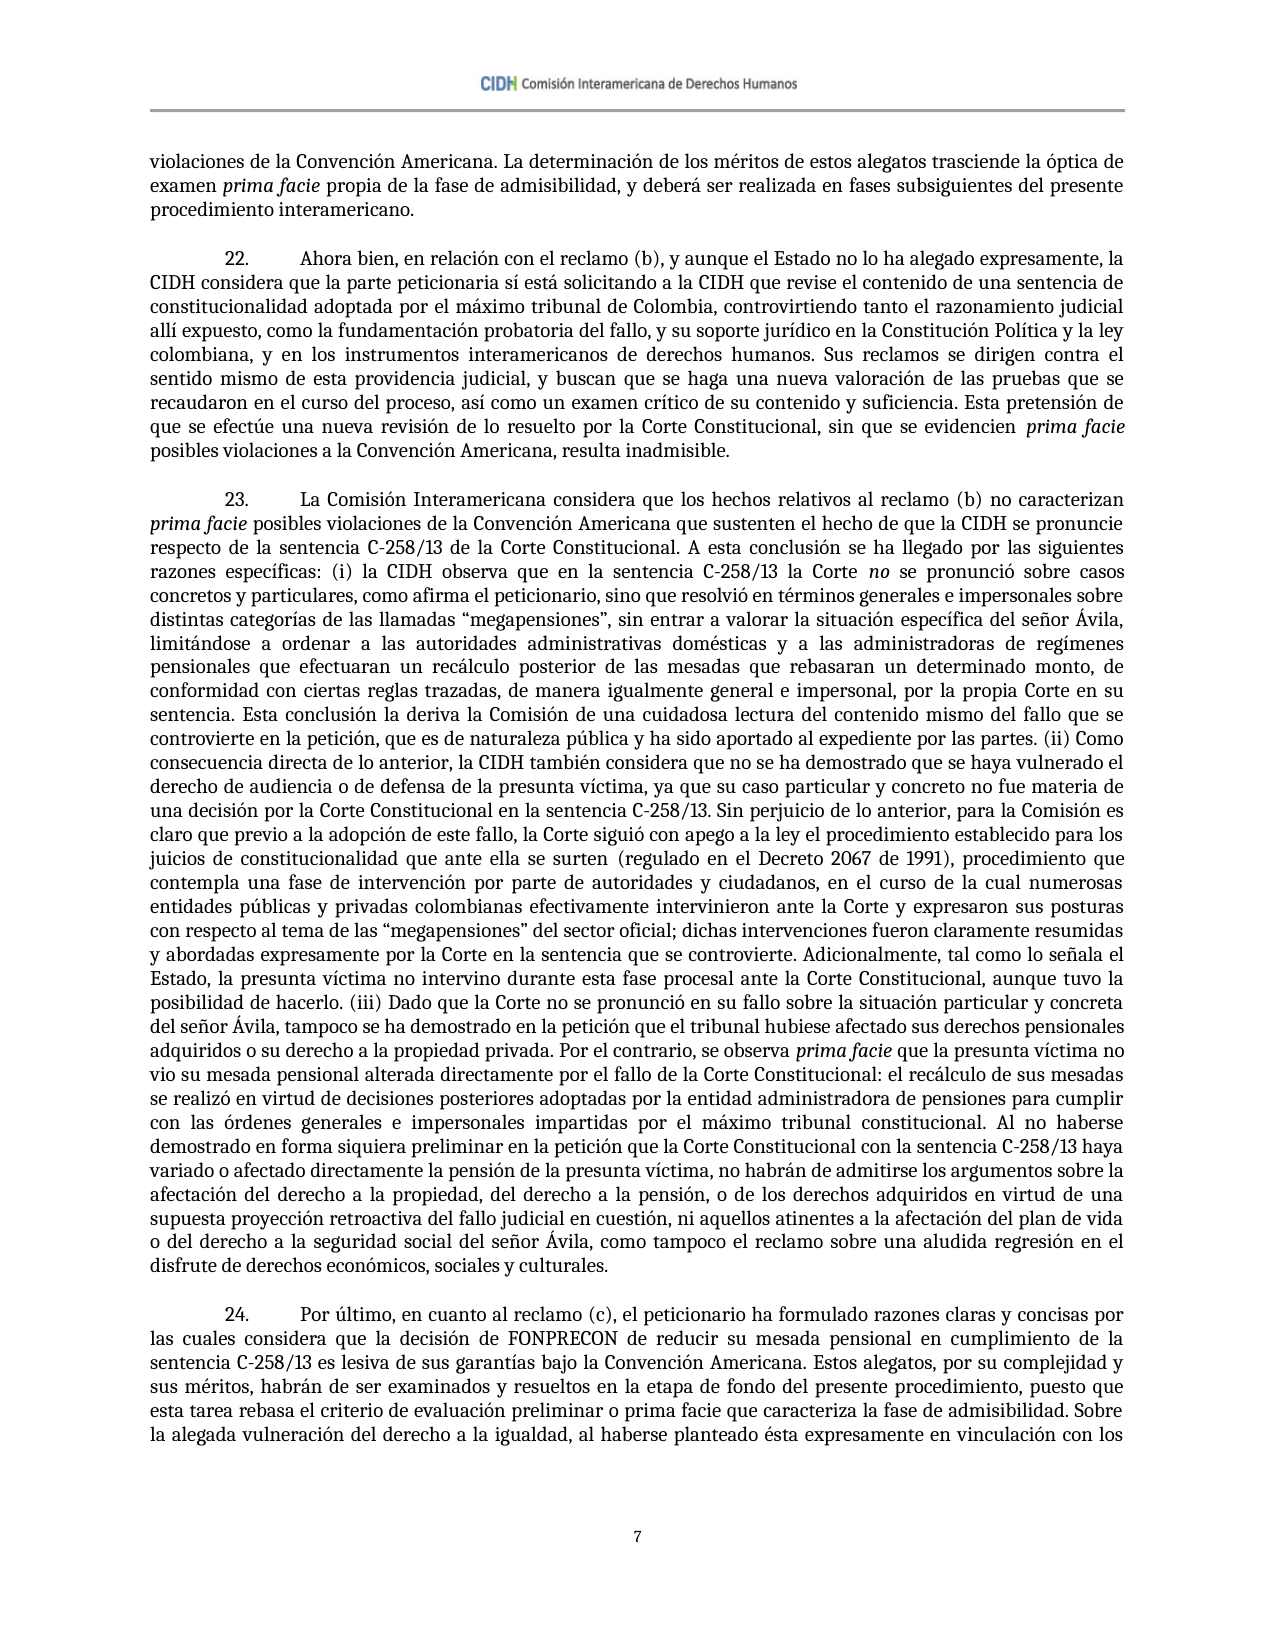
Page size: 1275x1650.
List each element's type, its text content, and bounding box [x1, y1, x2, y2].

text 22. Ahora bien, en relación con el reclamo (b), y aunque el Estado no lo ha alegado expresamente, la CIDH considera que la parte peticionaria sí está solicitando a la CIDH que revise el contenido de una sentencia de constitucionalidad adoptada por el máximo tribunal de Colombia, controvirtiendo tanto el razonamiento judicial allí expuesto, como la fundamentación probatoria del fallo, y su soporte jurídico en la Constitución Política y la ley colombiana, y en los instrumentos interamericanos de derechos humanos. Sus reclamos se dirigen contra el sentido mismo de esta providencia judicial, y buscan que se haga una nueva valoración de las pruebas que se recaudaron en el curso del proceso, así como un examen crítico de su contenido y suficiencia. Esta pretensión de que se efectúe una nueva revisión de lo resuelto por la Corte Constitucional, sin que se evidencien prima facie posibles violaciones a la Convención Americana, resulta inadmisible. [150, 247, 1125, 462]
picture [475, 75, 800, 93]
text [150, 150, 1125, 222]
text 23. La Comisión Interamericana considera que los hechos relativos al reclamo (b) no caracterizan prima facie posibles violaciones de la Convención Americana que sustenten el hecho de que la CIDH se pronuncie respecto de la sentencia C-258/13 de la Corte Constitucional. A esta conclusión se ha llegado por las siguientes razones específicas: (i) la CIDH observa que en la sentencia C-258/13 la Corte no se pronunció sobre casos concretos y particulares, como afirma el peticionario, sino que resolvió en términos generales e impersonales sobre distintas categorías de las llamadas “megapensiones”, sin entrar a valorar la situación específica del señor Ávila, limitándose a ordenar a las autoridades administrativas domésticas y a las administradoras de regímenes pensionales que efectuaran un recálculo posterior de las mesadas que rebasaran un determinado monto, de conformidad con ciertas reglas trazadas, de manera igualmente general e impersonal, por la propia Corte en su sentencia. Esta conclusión la deriva la Comisión de una cuidadosa lectura del contenido mismo del fallo que se controvierte en la petición, que es de naturaleza pública y ha sido aportado al expediente por las partes. (ii) Como consecuencia directa de lo anterior, la CIDH también considera que no se ha demostrado que se haya vulnerado el derecho de audiencia o de defensa de la presunta víctima, ya que su caso particular y concreto no fue materia de una decisión por la Corte Constitucional en la sentencia C-258/13. Sin perjuicio de lo anterior, para la Comisión es claro que previo a la adopción de este fallo, la Corte siguió con apego a la ley el procedimiento establecido para los juicios de constitucionalidad que ante ella se surten (regulado en el Decreto 2067 de 1991), procedimiento que contempla una fase de intervención por parte de autoridades y ciudadanos, en el curso de la cual numerosas entidades públicas y privadas colombianas efectivamente intervinieron ante la Corte y expresaron sus posturas con respecto al tema de las “megapensiones” del sector oficial; dichas intervenciones fueron claramente resumidas y abordadas expresamente por la Corte en la sentencia que se controvierte. Adicionalmente, tal como lo señala el Estado, la presunta víctima no intervino durante esta fase procesal ante la Corte Constitucional, aunque tuvo la posibilidad de hacerlo. (iii) Dado que la Corte no se pronunció en su fallo sobre la situación particular y concreta del señor Ávila, tampoco se ha demostrado en la petición que el tribunal hubiese afectado sus derechos pensionales adquiridos o su derecho a la propiedad privada. Por el contrario, se observa prima facie que la presunta víctima no vio su mesada pensional alterada directamente por el fallo de la Corte Constitucional: el recálculo de sus mesadas se realizó en virtud de decisiones posteriores adoptadas por la entidad administradora de pensiones para cumplir con las órdenes generales e impersonales impartidas por el máximo tribunal constitucional. Al no haberse demostrado en forma siquiera preliminar en la petición que la Corte Constitucional con la sentencia C-258/13 haya variado o afectado directamente la pensión de la presunta víctima, no habrán de admitirse los argumentos sobre la afectación del derecho a la propiedad, del derecho a la pensión, o de los derechos adquiridos en virtud de una supuesta proyección retroactiva del fallo judicial en cuestión, ni aquellos atinentes a la afectación del plan de vida o del derecho a la seguridad social del señor Ávila, como tampoco el reclamo sobre una aludida regresión en el disfrute de derechos económicos, sociales y culturales. [150, 487, 1125, 1278]
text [150, 1303, 1125, 1447]
